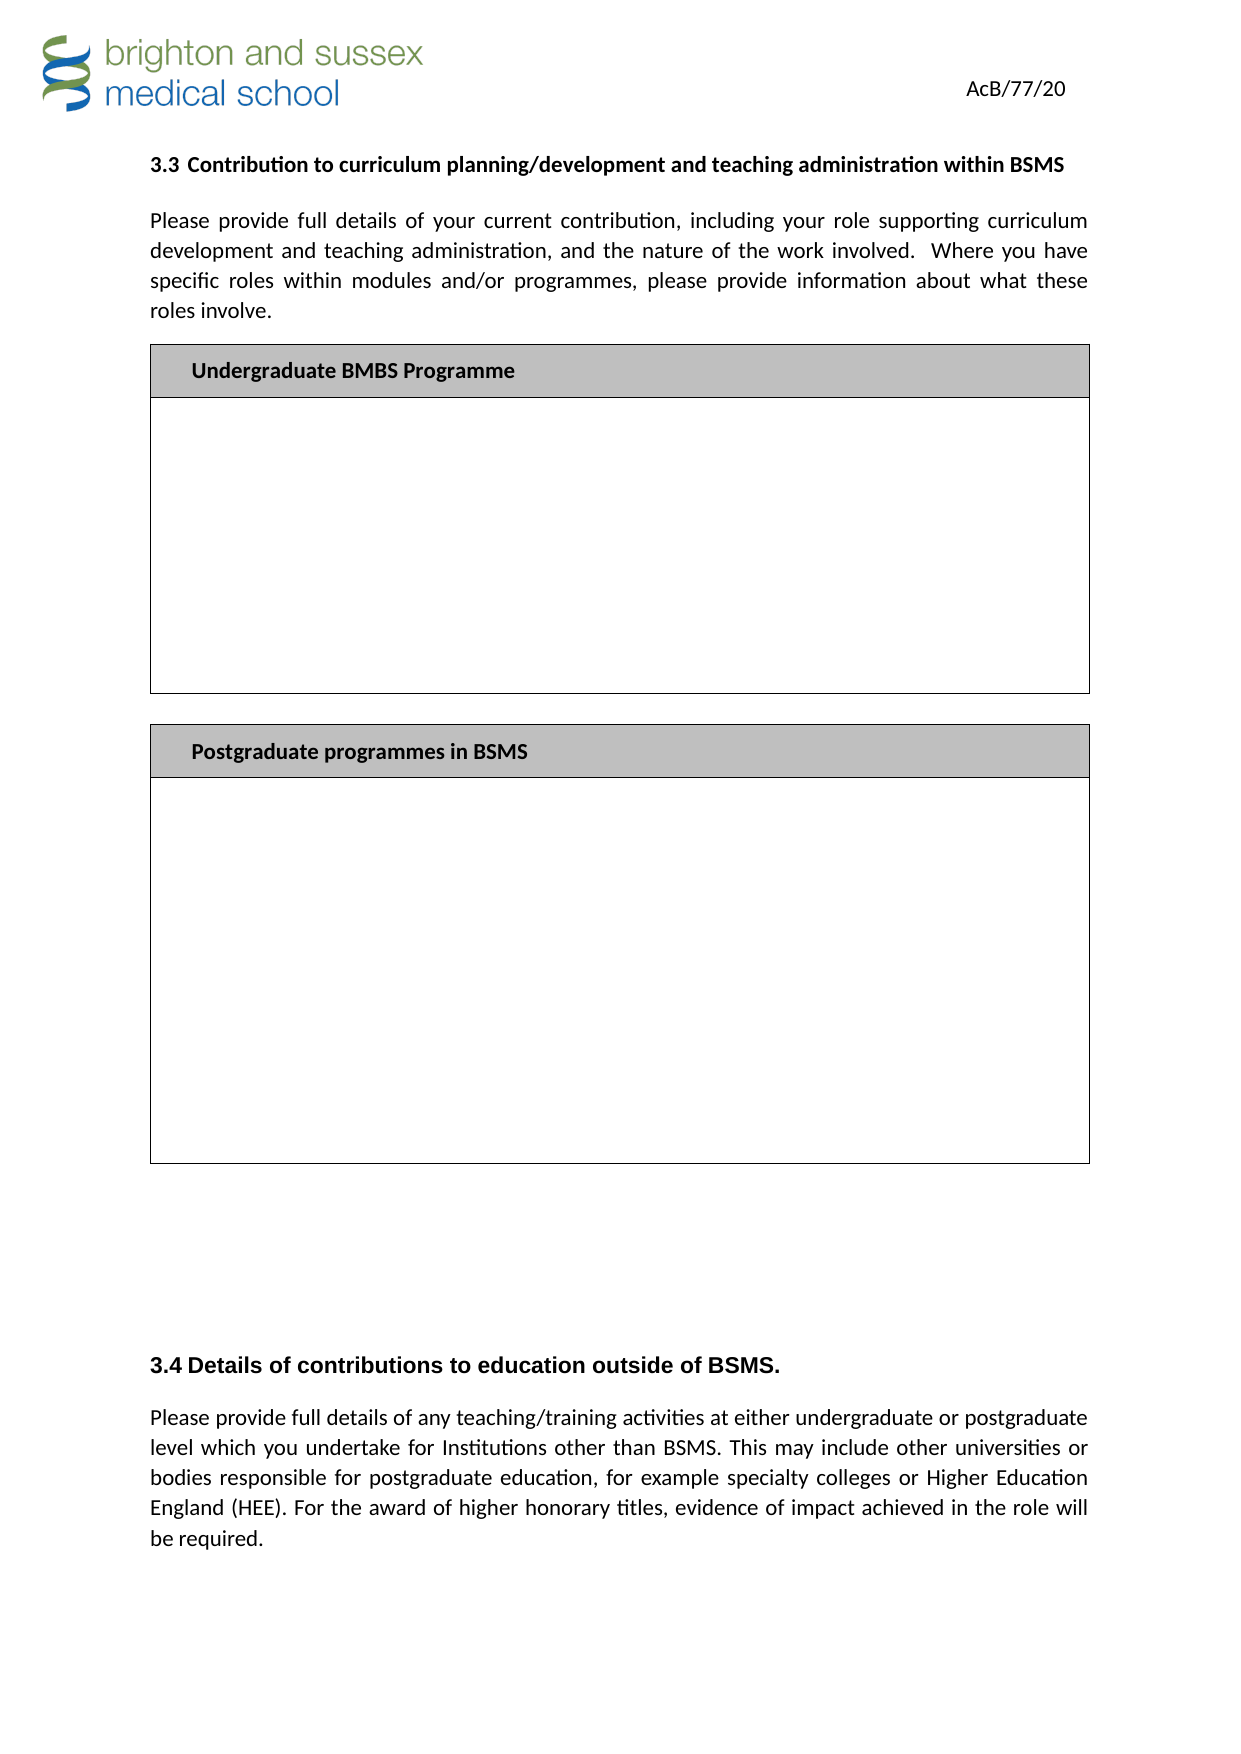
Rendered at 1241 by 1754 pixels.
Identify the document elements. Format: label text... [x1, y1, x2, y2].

text Please provide full details of any teaching/training activities at either undergraduate or postgraduate level which you undertake for Institutions other than BSMS. This may include other universities or bodies responsible for postgraduate education, for example specialty colleges or Higher Education England (HEE). For the award of higher honorary titles, evidence of impact achieved in the role will be required. [150, 1403, 1090, 1552]
picture [29, 28, 436, 118]
text Please provide full details of your current contribution, including your role supporting curriculum development and teaching administration, and the nature of the work involved. Where you have specific roles within modules and/or programmes, please provide information about what these roles involve. [150, 206, 1090, 325]
list Details of contributions to education outside of BSMS. [150, 1352, 1090, 1378]
list Contribution to curriculum planning/development and teaching administration within BSMS [150, 150, 1090, 178]
table_header Postgraduate programmes in BSMS [151, 725, 1089, 777]
table_cell [151, 398, 1089, 693]
table_header Undergraduate BMBS Programme [151, 345, 1089, 397]
table_cell [151, 778, 1089, 1163]
